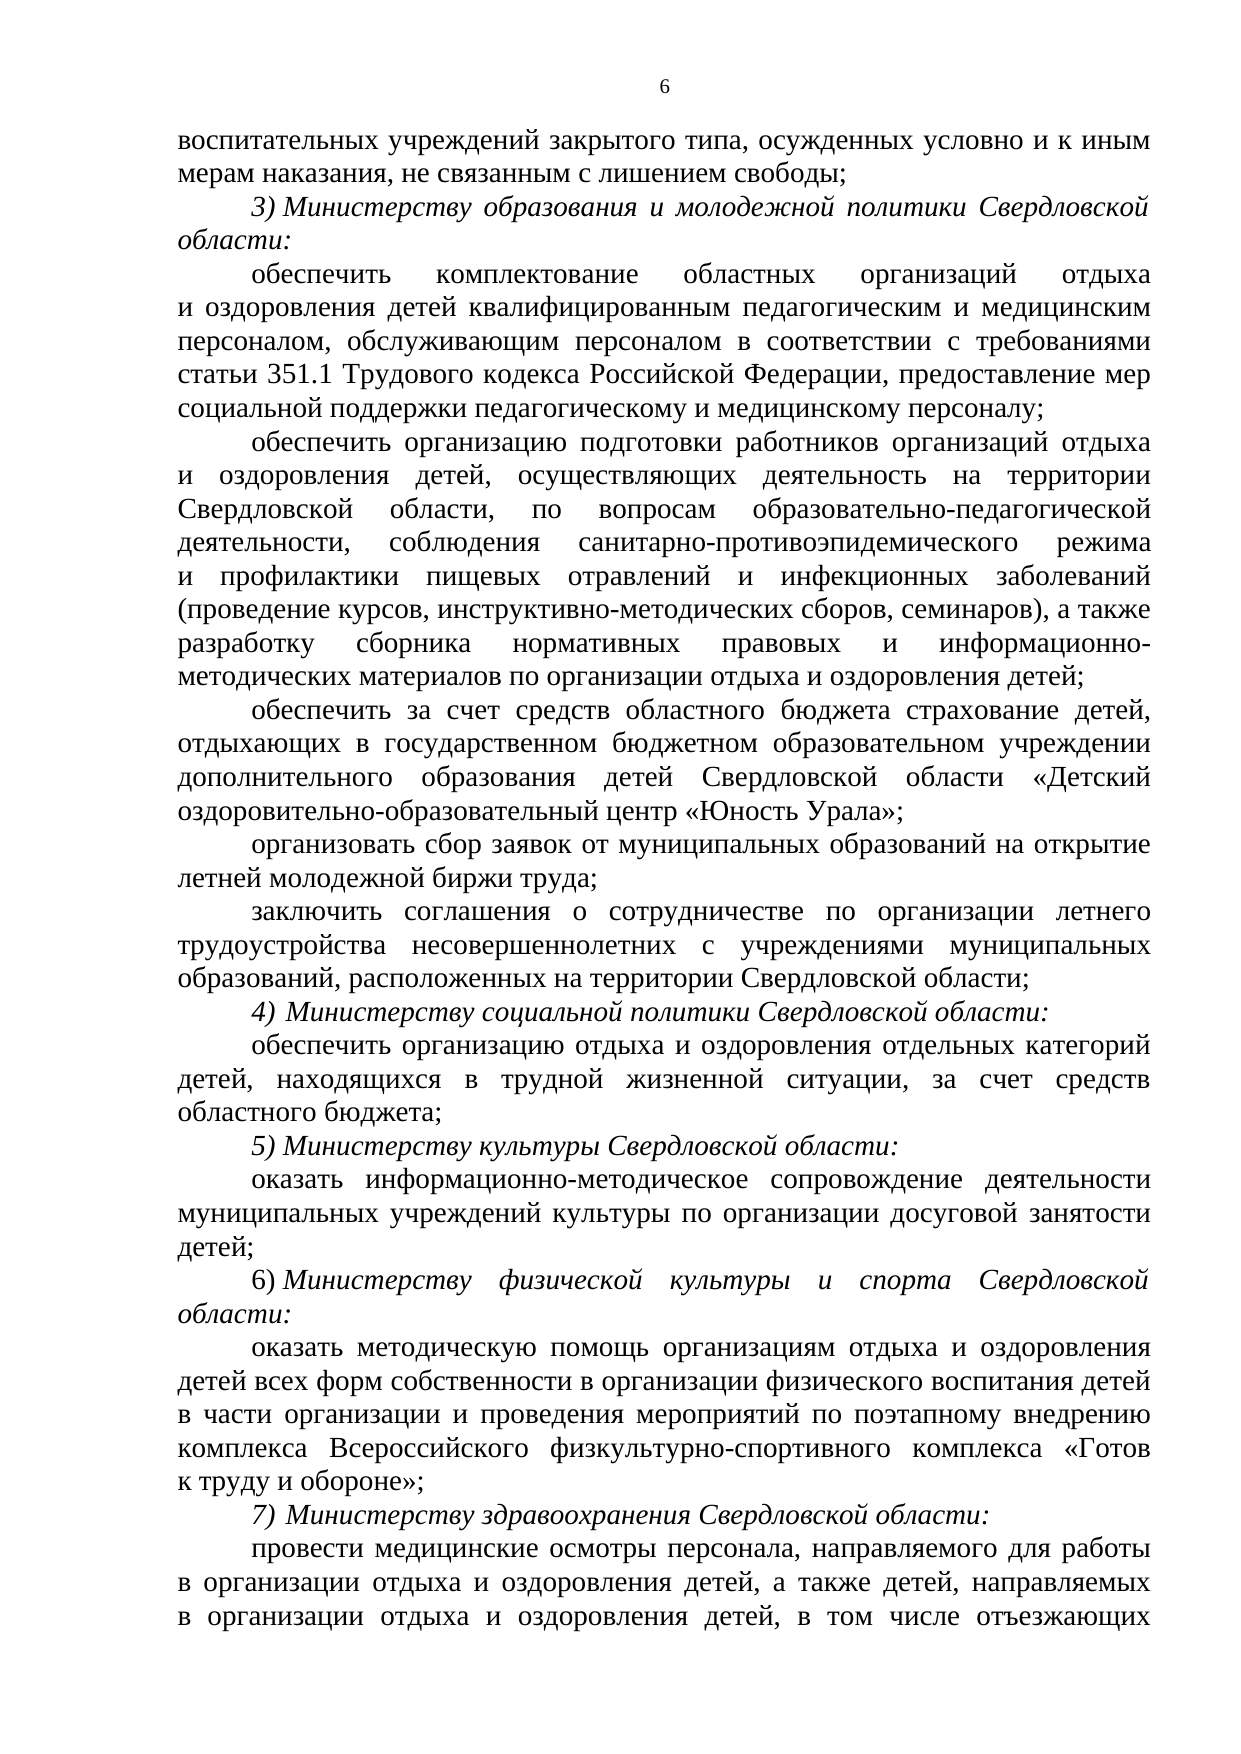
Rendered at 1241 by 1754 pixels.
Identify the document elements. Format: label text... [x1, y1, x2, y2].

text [177, 1531, 1152, 1631]
text обеспечить организацию подготовки работников организаций отдыха и оздоровления детей, осуществляющих деятельность на территории Свердловской области, по вопросам образовательно-педагогической деятельности, соблюдения санитарно-противоэпидемического режима и профилактики пищевых отравлений и инфекционных заболеваний (проведение курсов, инструктивно-методических сборов, семинаров), а также разработку сборника нормативных правовых и информационно-методических материалов по организации отдыха и оздоровления детей; [177, 424, 1152, 692]
text оказать информационно-методическое сопровождение деятельности муниципальных учреждений культуры по организации досуговой занятости детей; [177, 1162, 1152, 1262]
text обеспечить комплектование областных организаций отдыха и оздоровления детей квалифицированным педагогическим и медицинским персоналом, обслуживающим персоналом в соответствии с требованиями статьи 351.1 Трудового кодекса Российской Федерации, предоставление мер социальной поддержки педагогическому и медицинскому персоналу; [177, 256, 1152, 424]
text организовать сбор заявок от муниципальных образований на открытие летней молодежной биржи труда; [177, 826, 1152, 893]
text 4) Министерству социальной политики Свердловской области: [177, 994, 1152, 1027]
text 5) Министерству культуры Свердловской области: [177, 1128, 1152, 1162]
text обеспечить за счет средств областного бюджета страхование детей, отдыхающих в государственном бюджетном образовательном учреждении дополнительного образования детей Свердловской области «Детский оздоровительно-образовательный центр «Юность Урала»; [177, 692, 1152, 826]
text 3) Министерству образования и молодежной политики Свердловской области: [177, 189, 1152, 256]
text заключить соглашения о сотрудничестве по организации летнего трудоустройства несовершеннолетних с учреждениями муниципальных образований, расположенных на территории Свердловской области; [177, 893, 1152, 994]
text 6) Министерству физической культуры и спорта Свердловской области: [177, 1262, 1152, 1329]
text оказать методическую помощь организациям отдыха и оздоровления детей всех форм собственности в организации физического воспитания детей в части организации и проведения мероприятий по поэтапному внедрению комплекса Всероссийского физкультурно-спортивного комплекса «Готов к труду и обороне»; [177, 1329, 1152, 1497]
text обеспечить организацию отдыха и оздоровления отдельных категорий детей, находящихся в трудной жизненной ситуации, за счет средств областного бюджета; [177, 1027, 1152, 1128]
text 7) Министерству здравоохранения Свердловской области: [177, 1497, 1152, 1531]
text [177, 122, 1152, 189]
